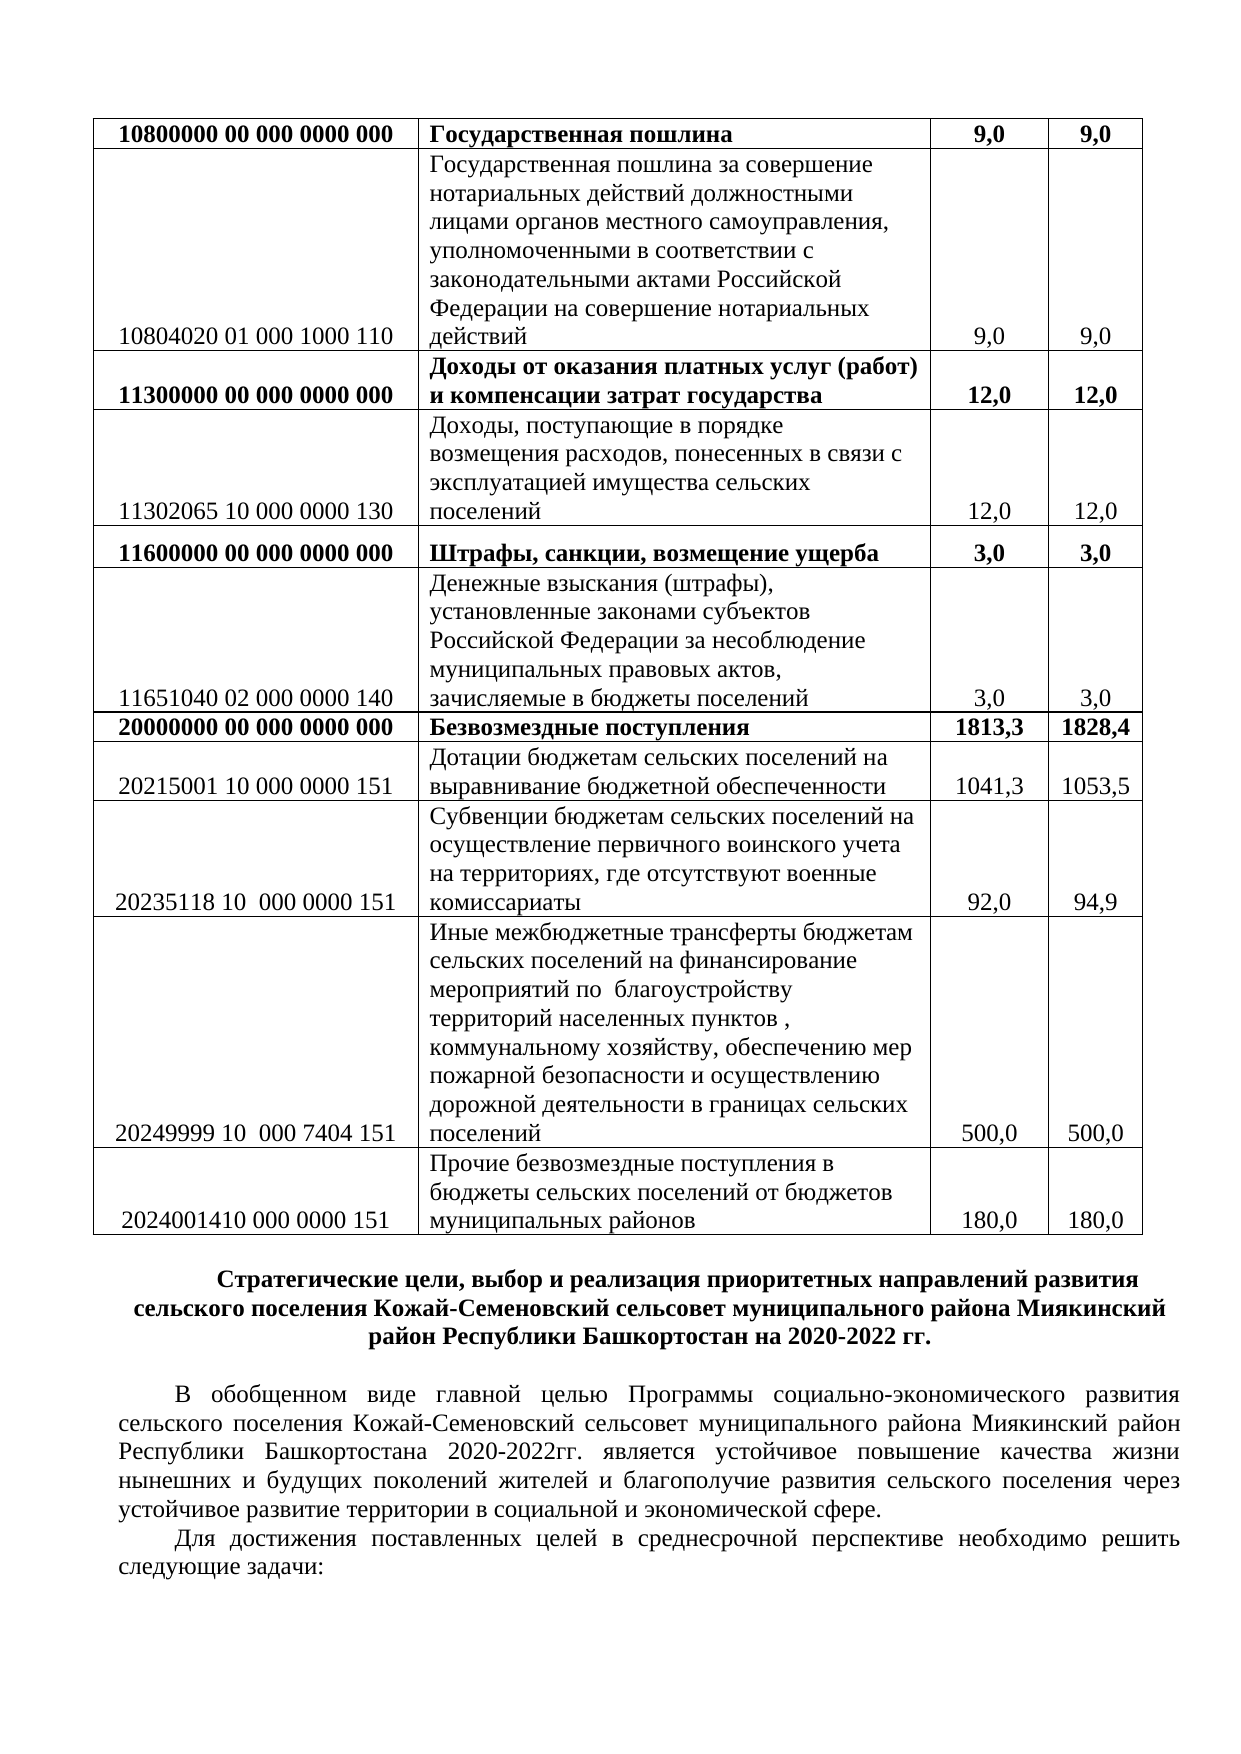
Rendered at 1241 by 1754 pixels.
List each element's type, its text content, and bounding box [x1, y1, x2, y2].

table_cell Безвозмездные поступления [419, 713, 930, 741]
table_cell 12,0 [1049, 351, 1142, 409]
table_cell Доходы, поступающие в порядке возмещения расходов, понесенных в связи с эксплуатацией имущества сельских поселений [419, 410, 930, 525]
text В обобщенном виде главной целью Программы социально-экономического развития сельского поселения Кожай-Семеновский сельсовет муниципального района Миякинский район Республики Башкортостана 2020-2022гг. является устойчивое повышение качества жизни нынешних и будущих поколений жителей и благополучие развития сельского поселения через устойчивое развитие территории в социальной и экономической сфере. [118, 1379, 1181, 1523]
table_cell 500,0 [931, 917, 1048, 1147]
table_cell 180,0 [931, 1148, 1048, 1234]
table_cell 94,9 [1049, 801, 1142, 916]
table_cell 180,0 [1049, 1148, 1142, 1234]
text Стратегические цели, выбор и реализация приоритетных направлений развития сельского поселения Кожай-Семеновский сельсовет муниципального района Миякинский район Республики Башкортостан на 2020-2022 гг. [118, 1264, 1181, 1350]
table_cell 92,0 [931, 801, 1048, 916]
table_cell Штрафы, санкции, возмещение ущерба [419, 526, 930, 567]
table_cell 9,0 [1049, 119, 1142, 148]
table_cell 10804020 01 000 1000 110 [94, 149, 418, 350]
table_cell Субвенции бюджетам сельских поселений на осуществление первичного воинского учета на территориях, где отсутствуют военные комиссариаты [419, 801, 930, 916]
table_cell Государственная пошлина [419, 119, 930, 148]
table_cell 12,0 [1049, 410, 1142, 525]
table_cell 20000000 00 000 0000 000 [94, 713, 418, 741]
table_cell 9,0 [1049, 149, 1142, 350]
table_cell 11300000 00 000 0000 000 [94, 351, 418, 409]
table_cell 1053,5 [1049, 742, 1142, 800]
table_cell 9,0 [931, 149, 1048, 350]
table_cell 20249999 10 000 7404 151 [94, 917, 418, 1147]
table_cell 11302065 10 000 0000 130 [94, 410, 418, 525]
table_cell 12,0 [931, 410, 1048, 525]
table_cell 11600000 00 000 0000 000 [94, 526, 418, 567]
table_cell 1041,3 [931, 742, 1048, 800]
table_cell 10800000 00 000 0000 000 [94, 119, 418, 148]
table_cell Денежные взыскания (штрафы), установленные законами субъектов Российской Федерации за несоблюдение муниципальных правовых актов, зачисляемые в бюджеты поселений [419, 568, 930, 711]
table_cell 3,0 [1049, 526, 1142, 567]
table_cell Иные межбюджетные трансферты бюджетам сельских поселений на финансирование мероприятий по благоустройству территорий населенных пунктов , коммунальному хозяйству, обеспечению мер пожарной безопасности и осуществлению дорожной деятельности в границах сельских поселений [419, 917, 930, 1147]
text Для достижения поставленных целей в среднесрочной перспективе необходимо решить следующие задачи: [118, 1523, 1181, 1580]
table_cell 500,0 [1049, 917, 1142, 1147]
table_cell 3,0 [931, 568, 1048, 711]
table_cell 9,0 [931, 119, 1048, 148]
table_cell Доходы от оказания платных услуг (работ) и компенсации затрат государства [419, 351, 930, 409]
table_cell Государственная пошлина за совершение нотариальных действий должностными лицами органов местного самоуправления, уполномоченными в соответствии с законодательными актами Российской Федерации на совершение нотариальных действий [419, 149, 930, 350]
table_cell 1828,4 [1049, 713, 1142, 741]
table_cell 1813,3 [931, 713, 1048, 741]
table_cell 20215001 10 000 0000 151 [94, 742, 418, 800]
table_cell 3,0 [1049, 568, 1142, 711]
table_cell 2024001410 000 0000 151 [94, 1148, 418, 1234]
table_cell 3,0 [931, 526, 1048, 567]
table_cell 12,0 [931, 351, 1048, 409]
table_cell Дотации бюджетам сельских поселений на выравнивание бюджетной обеспеченности [419, 742, 930, 800]
table_cell 20235118 10 000 0000 151 [94, 801, 418, 916]
table_cell Прочие безвозмездные поступления в бюджеты сельских поселений от бюджетов муниципальных районов [419, 1148, 930, 1234]
table_cell 11651040 02 000 0000 140 [94, 568, 418, 711]
